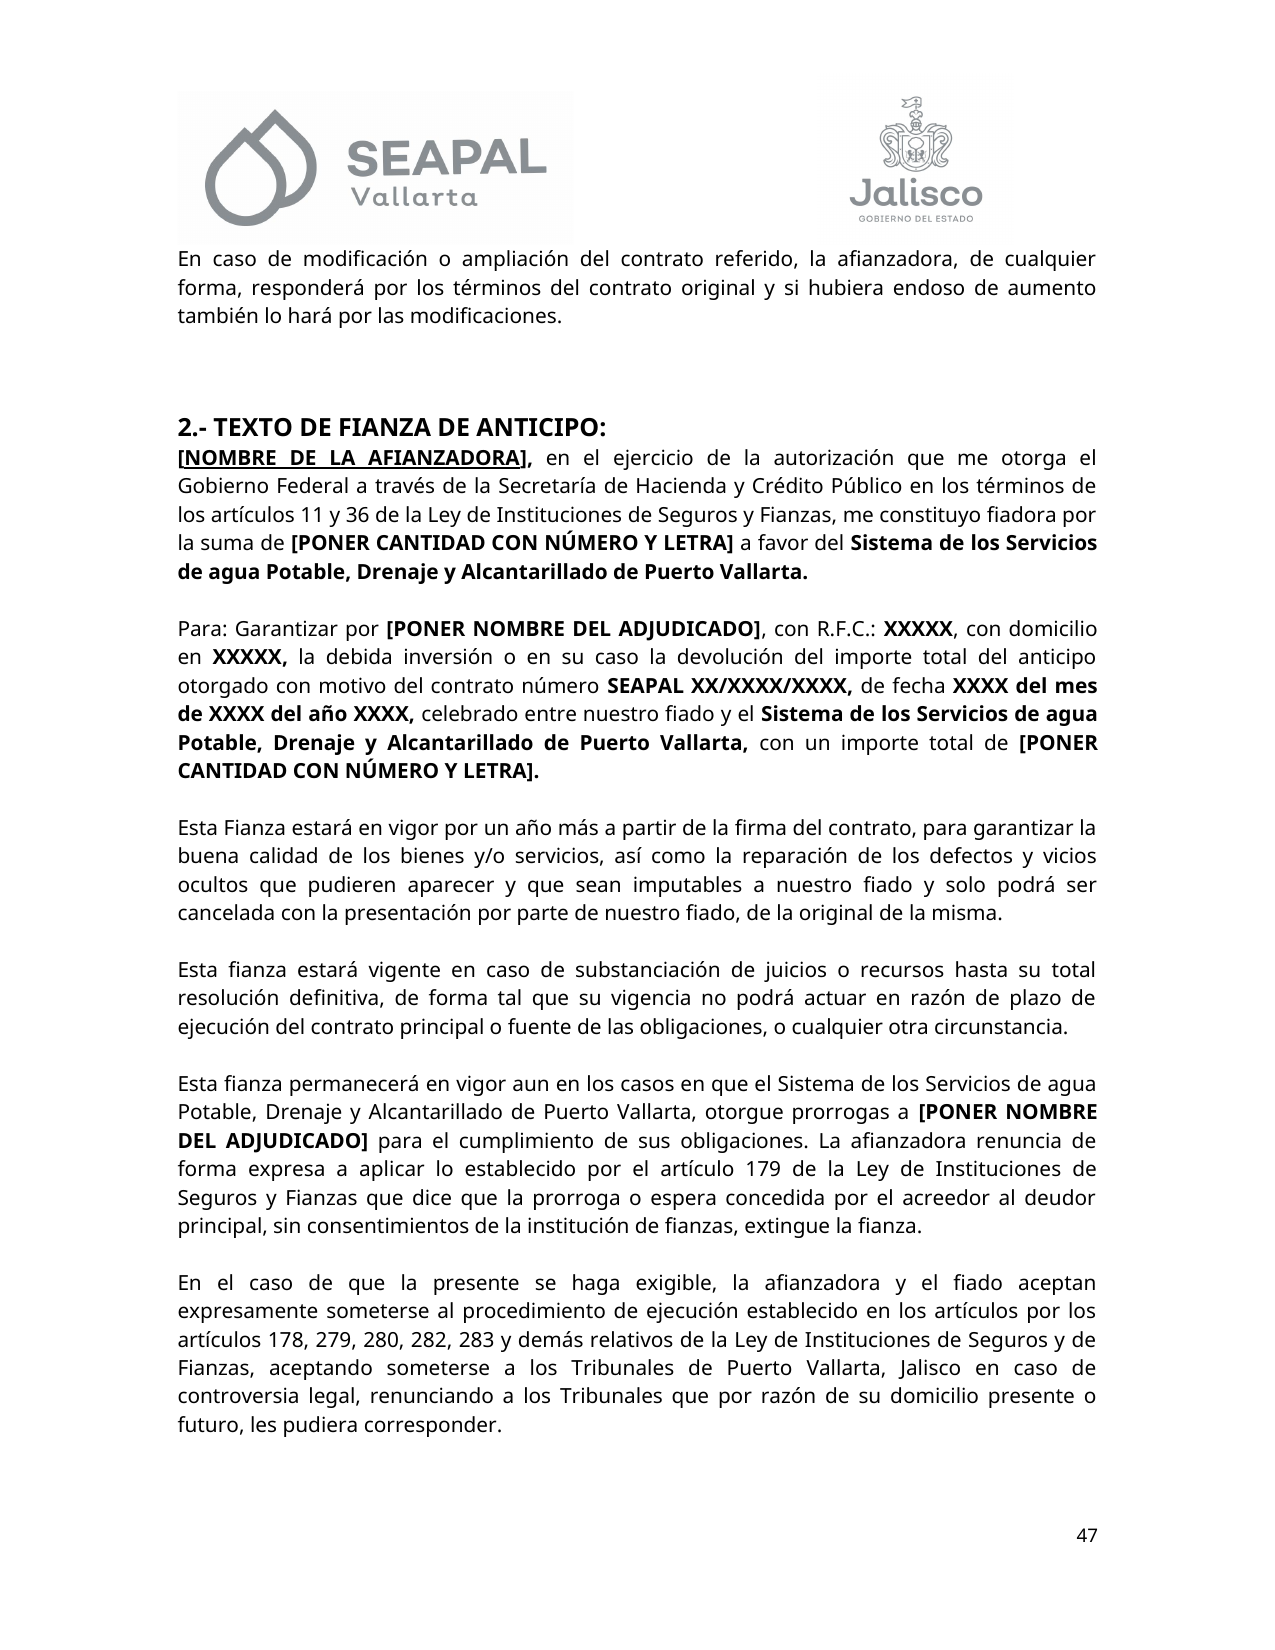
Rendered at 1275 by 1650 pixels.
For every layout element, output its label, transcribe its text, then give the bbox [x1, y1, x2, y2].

text Esta Fianza estará en vigor por un año más a partir de la firma del contrato, para garantizar la buena calidad de los bienes y/o servicios, así como la reparación de los defectos y vicios ocultos que pudieren aparecer y que sean imputables a nuestro fiado y solo podrá ser cancelada con la presentación por parte de nuestro fiado, de la original de la misma. [177, 813, 1098, 927]
text Para: Garantizar por [PONER NOMBRE DEL ADJUDICADO], con R.F.C.: XXXXX, con domicilio en XXXXX, la debida inversión o en su caso la devolución del importe total del anticipo otorgado con motivo del contrato número SEAPAL XX/XXXX/XXXX, de fecha XXXX del mes de XXXX del año XXXX, celebrado entre nuestro fiado y el Sistema de los Servicios de agua Potable, Drenaje y Alcantarillado de Puerto Vallarta, con un importe total de [PONER CANTIDAD CON NÚMERO Y LETRA]. [177, 614, 1098, 784]
picture [817, 73, 1015, 245]
text En caso de modificación o ampliación del contrato referido, la afianzadora, de cualquier forma, responderá por los términos del contrato original y si hubiera endoso de aumento también lo hará por las modificaciones. [177, 244, 1098, 330]
text [NOMBRE DE LA AFIANZADORA], en el ejercicio de la autorización que me otorga el Gobierno Federal a través de la Secretaría de Hacienda y Crédito Público en los términos de los artículos 11 y 36 de la Ley de Instituciones de Seguros y Fianzas, me constituyo fiadora por la suma de [PONER CANTIDAD CON NÚMERO Y LETRA] a favor del Sistema de los Servicios de agua Potable, Drenaje y Alcantarillado de Puerto Vallarta. [177, 443, 1098, 585]
text Esta fianza estará vigente en caso de substanciación de juicios o recursos hasta su total resolución definitiva, de forma tal que su vigencia no podrá actuar en razón de plazo de ejecución del contrato principal o fuente de las obligaciones, o cualquier otra circunstancia. [177, 955, 1098, 1040]
picture [177, 91, 574, 245]
text 2.- TEXTO DE FIANZA DE ANTICIPO: [177, 409, 1098, 443]
text En el caso de que la presente se haga exigible, la afianzadora y el fiado aceptan expresamente someterse al procedimiento de ejecución establecido en los artículos por los artículos 178, 279, 280, 282, 283 y demás relativos de la Ley de Instituciones de Seguros y de Fianzas, aceptando someterse a los Tribunales de Puerto Vallarta, Jalisco en caso de controversia legal, renunciando a los Tribunales que por razón de su domicilio presente o futuro, les pudiera corresponder. [177, 1268, 1098, 1438]
text Esta fianza permanecerá en vigor aun en los casos en que el Sistema de los Servicios de agua Potable, Drenaje y Alcantarillado de Puerto Vallarta, otorgue prorrogas a [PONER NOMBRE DEL ADJUDICADO] para el cumplimiento de sus obligaciones. La afianzadora renuncia de forma expresa a aplicar lo establecido por el artículo 179 de la Ley de Instituciones de Seguros y Fianzas que dice que la prorroga o espera concedida por el acreedor al deudor principal, sin consentimientos de la institución de fianzas, extingue la fianza. [177, 1069, 1098, 1239]
